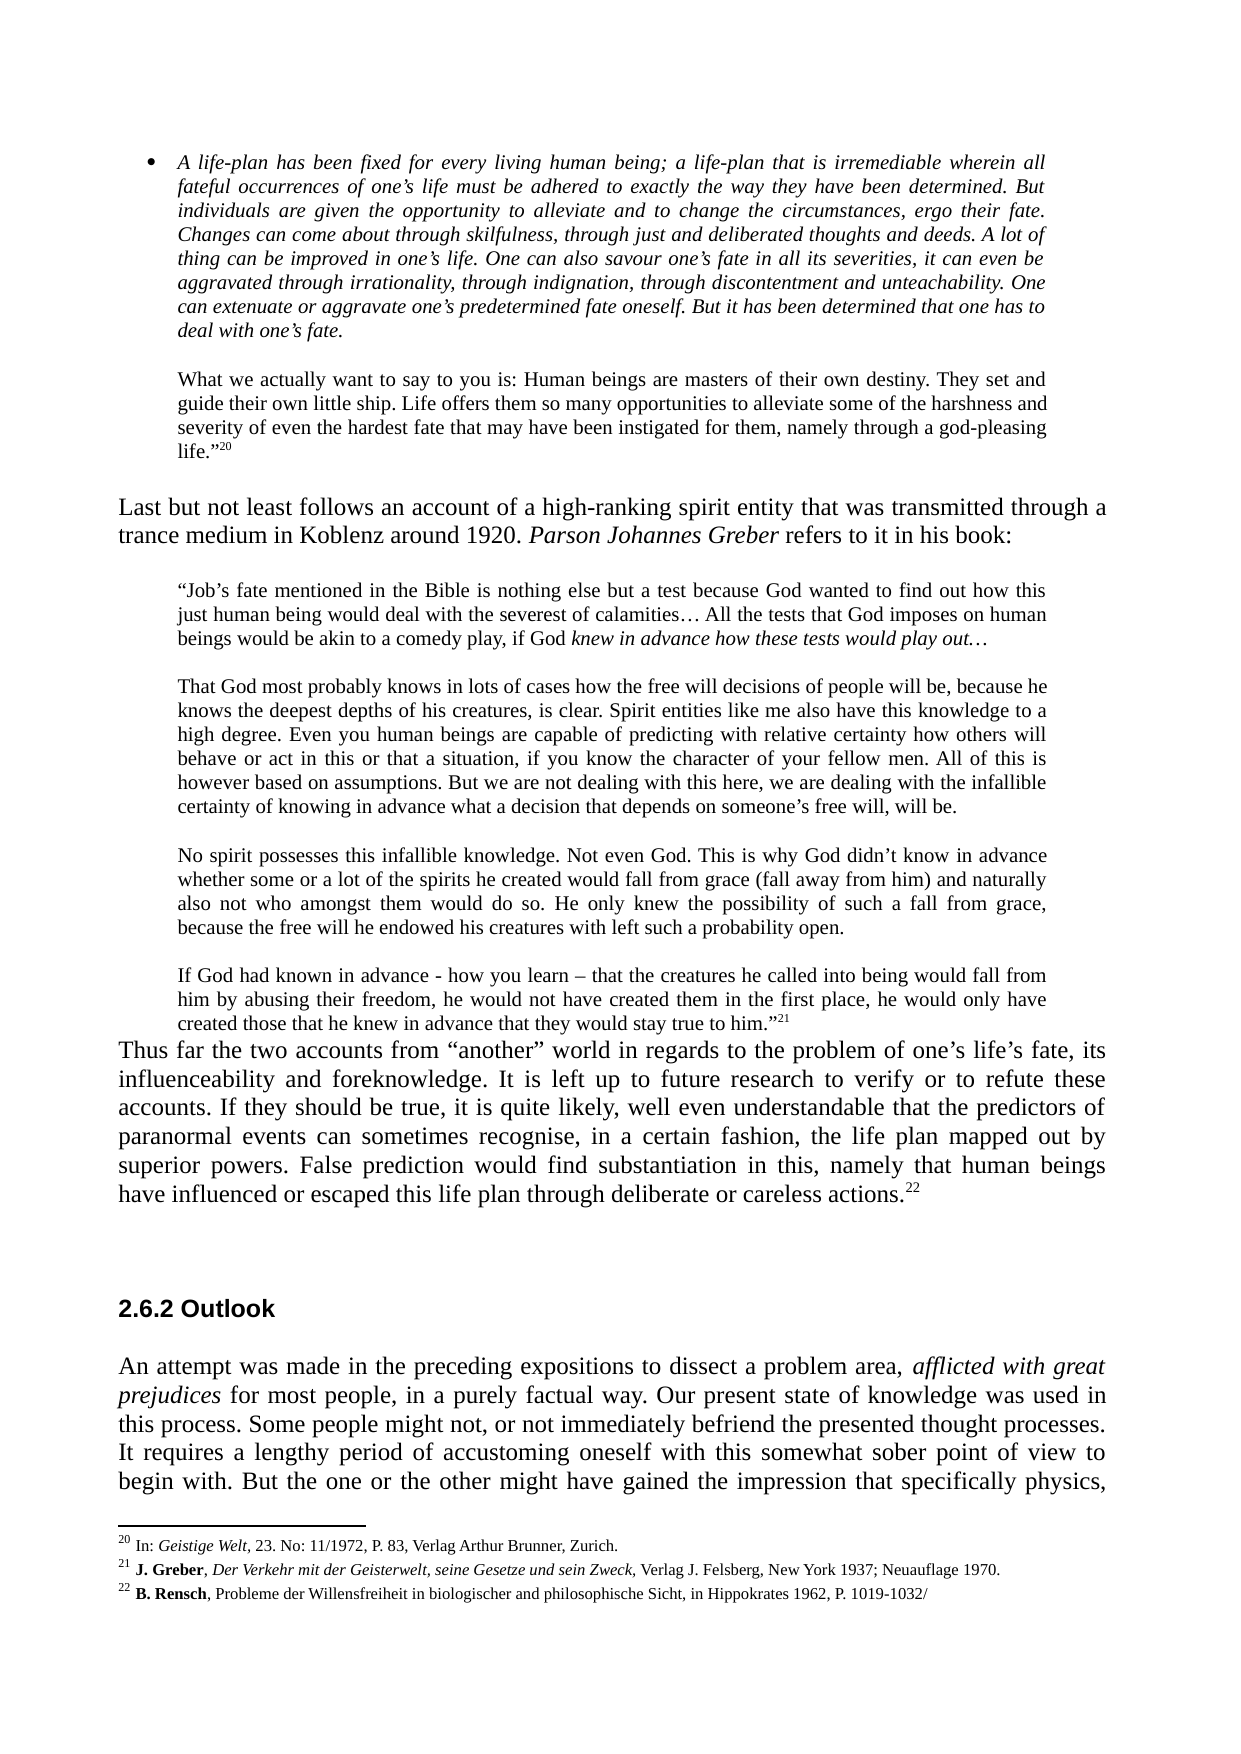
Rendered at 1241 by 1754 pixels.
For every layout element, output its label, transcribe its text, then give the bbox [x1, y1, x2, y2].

list A life-plan has been fixed for every living human being; a life-plan that is irremediable wherein all fateful occurrences of one’s life must be adhered to exactly the way they have been determined. But individuals are given the opportunity to alleviate and to change the circumstances, ergo their fate. Changes can come about through skilfulness, through just and deliberated thoughts and deeds. A lot of thing can be improved in one’s life. One can also savour one’s fate in all its severities, it can even be aggravated through irrationality, through indignation, through discontentment and unteachability. One can extenuate or aggravate one’s predetermined fate oneself. But it has been determined that one has to deal with one’s fate. [148, 150, 1048, 342]
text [118, 1351, 1107, 1495]
text What we actually want to say to you is: Human beings are masters of their own destiny. They set and guide their own little ship. Life offers them so many opportunities to alleviate some of the harshness and severity of even the hardest fate that may have been instigated for them, namely through a god-pleasing life.” [177, 367, 1048, 463]
text “Job’s fate mentioned in the Bible is nothing else but a test because God wanted to find out how this just human being would deal with the severest of calamities… All the tests that God imposes on human beings would be akin to a comedy play, if God knew in advance how these tests would play out… [177, 578, 1048, 650]
text No spirit possesses this infallible knowledge. Not even God. This is why God didn’t know in advance whether some or a lot of the spirits he created would fall from grace (fall away from him) and naturally also not who amongst them would do so. He only knew the possibility of such a fall from grace, because the free will he endowed his creatures with left such a probability open. [177, 842, 1048, 939]
text If God had known in advance - how you learn – that the creatures he called into being would fall from him by abusing their freedom, he would not have created them in the first place, he would only have created those that he knew in advance that they would stay true to him.” [177, 963, 1048, 1035]
text That God most probably knows in lots of cases how the free will decisions of people will be, because he knows the deepest depths of his creatures, is clear. Spirit entities like me also have this knowledge to a high degree. Even you human beings are capable of predicting with relative certainty how others will behave or act in this or that a situation, if you know the character of your fellow men. All of this is however based on assumptions. But we are not dealing with this here, we are dealing with the infallible certainty of knowing in advance what a decision that depends on someone’s free will, will be. [177, 674, 1048, 818]
text 2.6.2 Outlook [118, 1294, 1107, 1322]
text Thus far the two accounts from “another” world in regards to the problem of one’s life’s fate, its influenceability and foreknowledge. It is left up to future research to verify or to refute these accounts. If they should be true, it is quite likely, well even understandable that the predictors of paranormal events can sometimes recognise, in a certain fashion, the life plan mapped out by superior powers. False prediction would find substantiation in this, namely that human beings have influenced or escaped this life plan through deliberate or careless actions. [118, 1035, 1107, 1207]
text Last but not least follows an account of a high-ranking spirit entity that was transmitted through a trance medium in Koblenz around 1920. Parson Johannes Greber refers to it in his book: [118, 492, 1107, 549]
